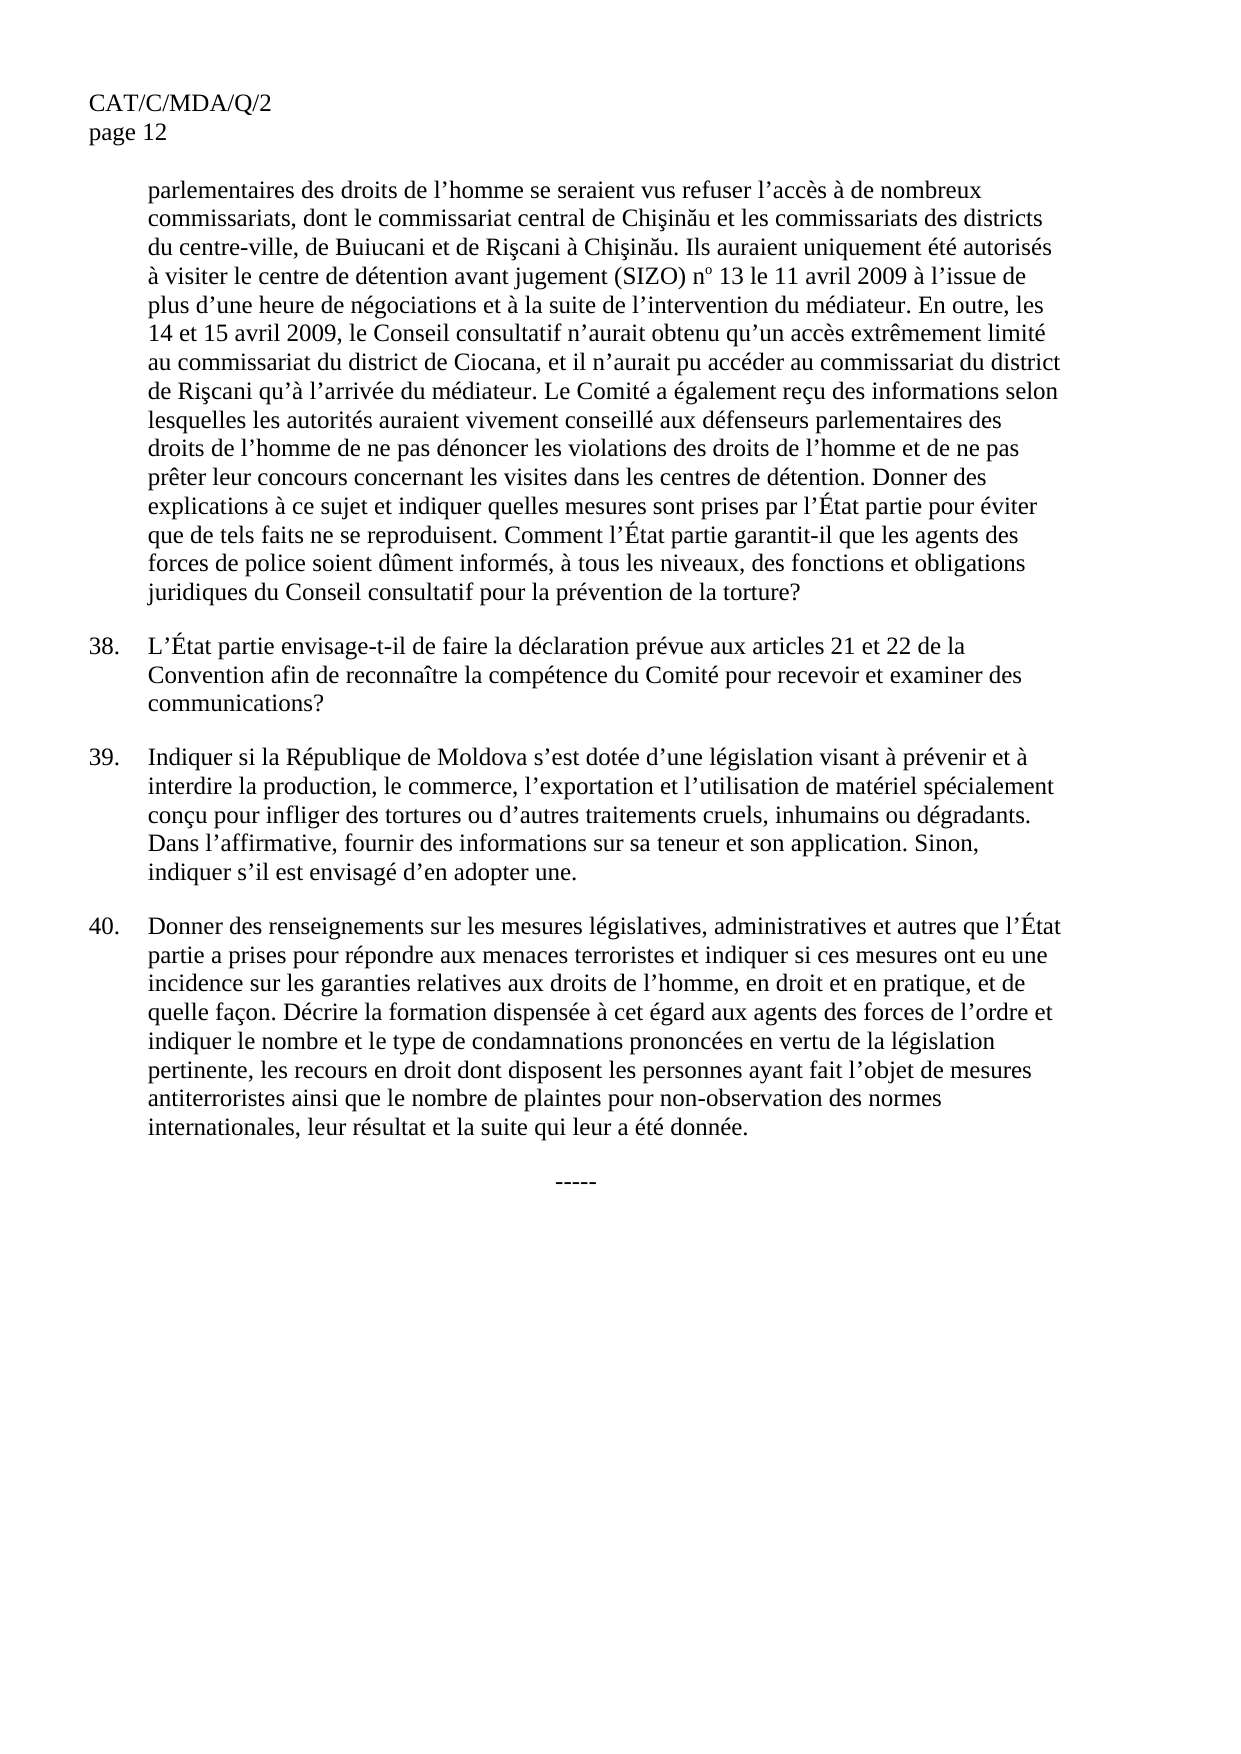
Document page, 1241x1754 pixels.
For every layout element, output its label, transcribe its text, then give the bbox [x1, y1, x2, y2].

text 40. Donner des renseignements sur les mesures législatives, administratives et autres que l’État partie a prises pour répondre aux menaces terroristes et indiquer si ces mesures ont eu une incidence sur les garanties relatives aux droits de l’homme, en droit et en pratique, et de quelle façon. Décrire la formation dispensée à cet égard aux agents des forces de l’ordre et indiquer le nombre et le type de condamnations prononcées en vertu de la législation pertinente, les recours en droit dont disposent les personnes ayant fait l’objet de mesures antiterroristes ainsi que le nombre de plaintes pour non-observation des normes internationales, leur résultat et la suite qui leur a été donnée. [88, 911, 1063, 1141]
text ----- [88, 1166, 1063, 1195]
text 38. L’État partie envisage-t-il de faire la déclaration prévue aux articles 21 et 22 de la Convention afin de reconnaître la compétence du Comité pour recevoir et examiner des communications? [88, 631, 1063, 717]
text 39. Indiquer si la République de Moldova s’est dotée d’une législation visant à prévenir et à interdire la production, le commerce, l’exportation et l’utilisation de matériel spécialement conçu pour infliger des tortures ou d’autres traitements cruels, inhumains ou dégradants. Dans l’affirmative, fournir des informations sur sa teneur et son application. Sinon, indiquer s’il est envisagé d’en adopter une. [88, 742, 1063, 886]
